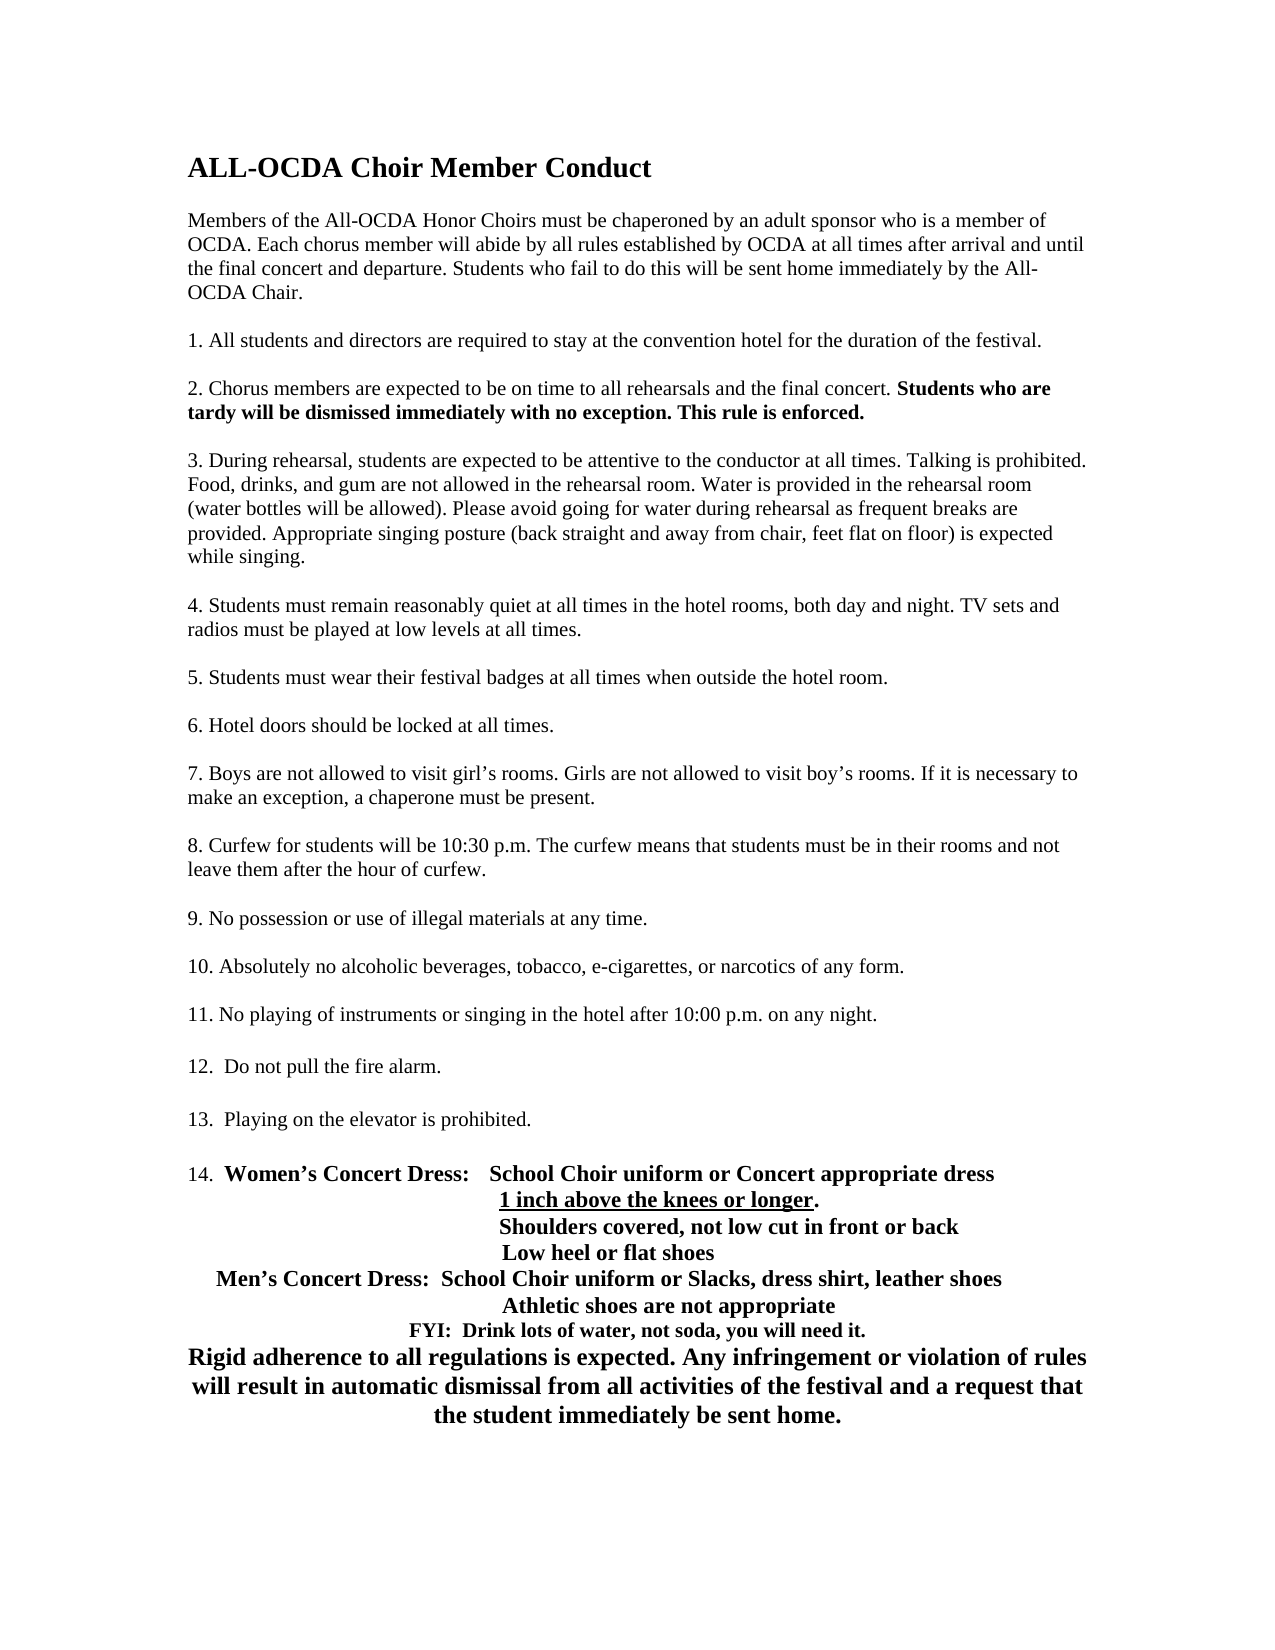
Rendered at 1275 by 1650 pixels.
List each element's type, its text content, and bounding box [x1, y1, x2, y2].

text ALL-OCDA Choir Member Conduct Members of the All-OCDA Honor Choirs must be chaperoned by an adult sponsor who is a member of OCDA. Each chorus member will abide by all rules established by OCDA at all times after arrival and until the final concert and departure. Students who fail to do this will be sent home immediately by the All-OCDA Chair. 1. All students and directors are required to stay at the convention hotel for the duration of the festival. 2. Chorus members are expected to be on time to all rehearsals and the final concert. Students who are tardy will be dismissed immediately with no exception. This rule is enforced. 3. During rehearsal, students are expected to be attentive to the conductor at all times. Talking is prohibited. Food, drinks, and gum are not allowed in the rehearsal room. Water is provided in the rehearsal room (water bottles will be allowed). Please avoid going for water during rehearsal as frequent breaks are provided. Appropriate singing posture (back straight and away from chair, feet flat on floor) is expected while singing. 4. Students must remain reasonably quiet at all times in the hotel rooms, both day and night. TV sets and radios must be played at low levels at all times. 5. Students must wear their festival badges at all times when outside the hotel room. 6. Hotel doors should be locked at all times. 7. Boys are not allowed to visit girl’s rooms. Girls are not allowed to visit boy’s rooms. If it is necessary to make an exception, a chaperone must be present. 8. Curfew for students will be 10:30 p.m. The curfew means that students must be in their rooms and not leave them after the hour of curfew. 9. No possession or use of illegal materials at any time. 10. Absolutely no alcoholic beverages, tobacco, e-cigarettes, or narcotics of any form. 11. No playing of instruments or singing in the hotel after 10:00 p.m. on any night. [187, 150, 1087, 1026]
text 1 inch above the knees or longer. [187, 1186, 1087, 1213]
text Shoulders covered, not low cut in front or back [262, 1213, 1087, 1239]
text Men’s Concert Dress: School Choir uniform or Slacks, dress shirt, leather shoes [187, 1266, 1087, 1292]
text FYI: Drink lots of water, not soda, you will need it. Rigid adherence to all regulations is expected. Any infringement or violation of rules will result in automatic dismissal from all activities of the festival and a request that the student immediately be sent home. [187, 1318, 1087, 1457]
text Athletic shoes are not appropriate [187, 1292, 1087, 1318]
text Low heel or flat shoes [187, 1239, 1087, 1266]
text 14. Women’s Concert Dress: School Choir uniform or Concert appropriate dress [187, 1160, 1087, 1186]
text 12. Do not pull the fire alarm. [187, 1054, 1087, 1078]
text 13. Playing on the elevator is prohibited. [187, 1107, 1087, 1131]
